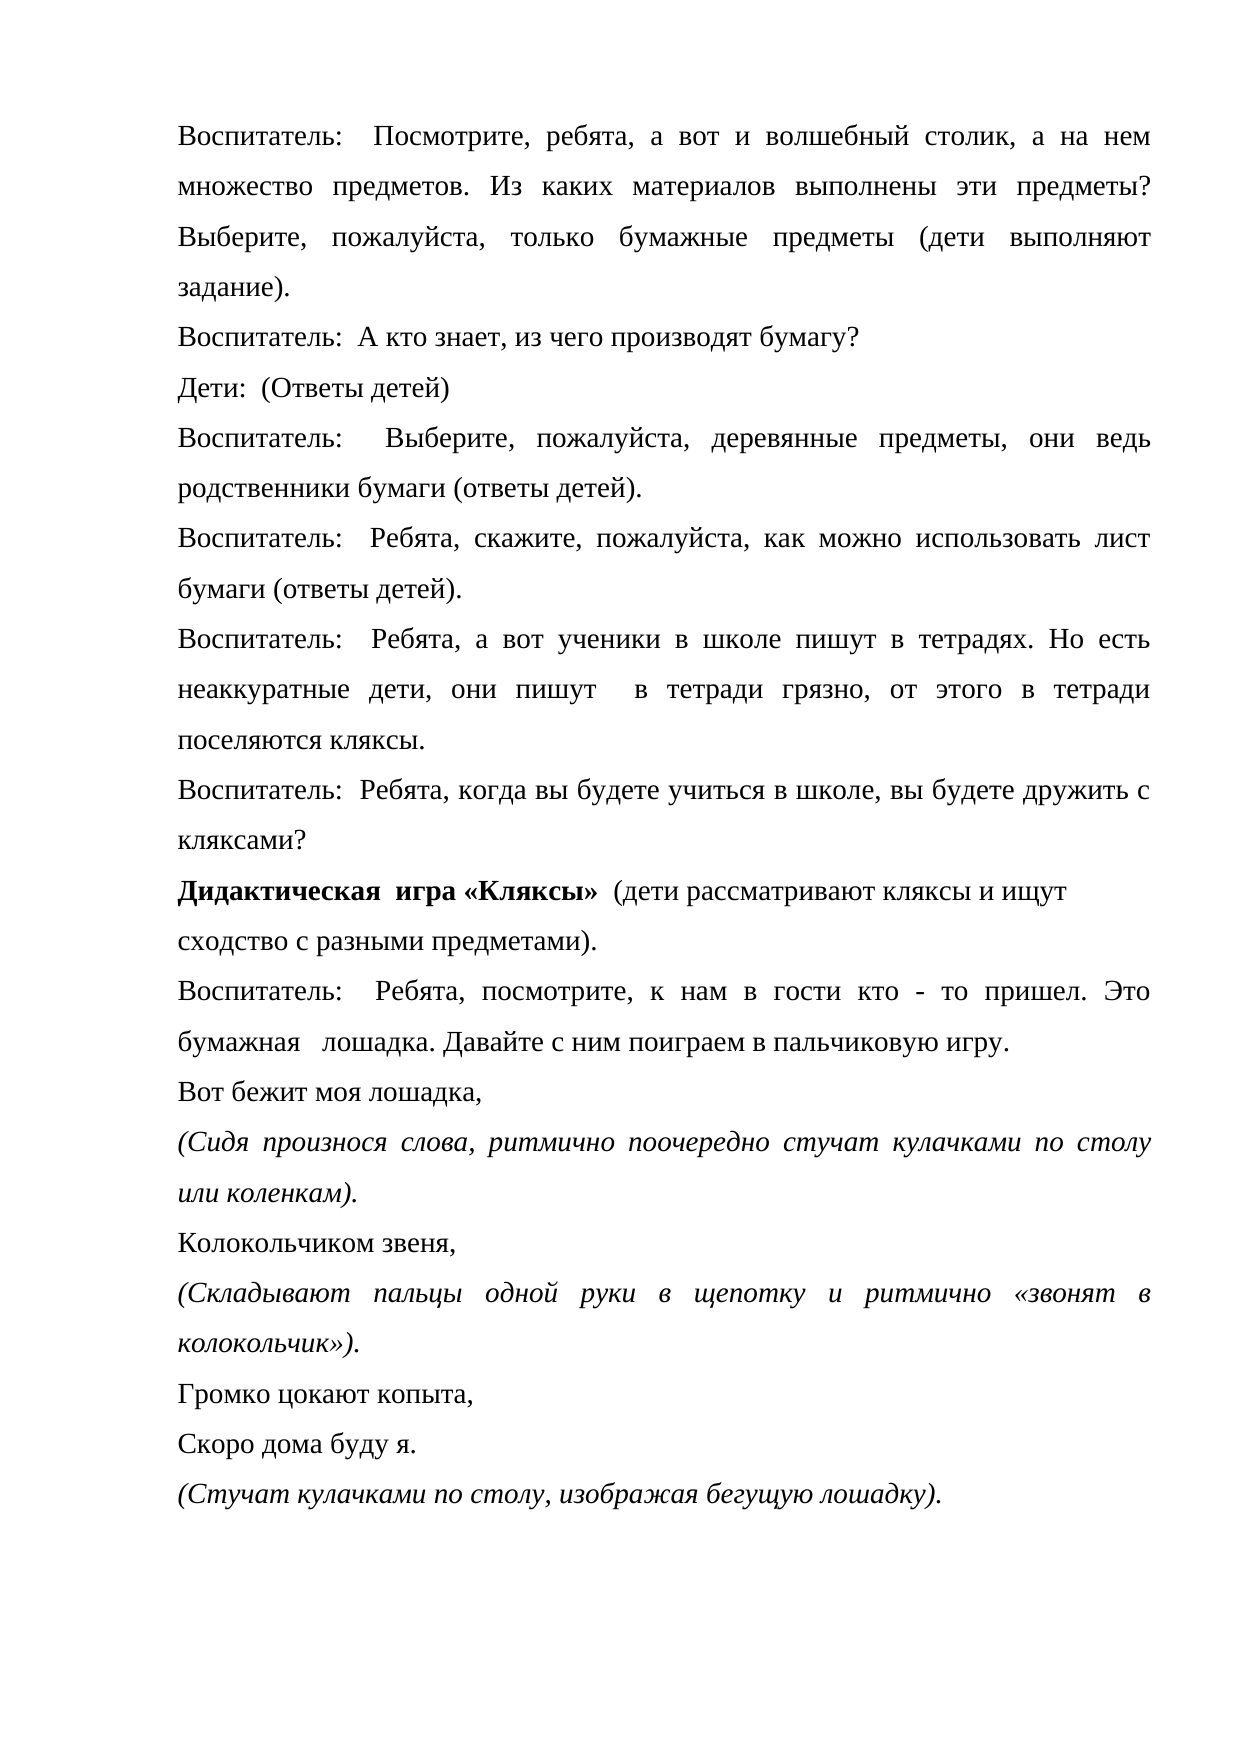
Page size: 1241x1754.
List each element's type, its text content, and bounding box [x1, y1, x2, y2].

text Воспитатель: Ребята, скажите, пожалуйста, как можно использовать лист бумаги (ответы детей). [177, 521, 1152, 604]
text Скоро дома буду я. [177, 1426, 1152, 1460]
text Воспитатель: Ребята, а вот ученики в школе пишут в тетрадях. Но есть неаккуратные дети, они пишут в тетради грязно, от этого в тетради поселяются кляксы. [177, 621, 1152, 755]
text (Сидя произнося слова, ритмично поочередно стучат кулачками по столу или коленкам). [177, 1124, 1152, 1208]
text Колокольчиком звеня, [177, 1225, 1152, 1258]
text Воспитатель: Выберите, пожалуйста, деревянные предметы, они ведь родственники бумаги (ответы детей). [177, 420, 1152, 504]
text Воспитатель: Ребята, посмотрите, к нам в гости кто - то пришел. Это бумажная лошадка. Давайте с ним поиграем в пальчиковую игру. [177, 973, 1152, 1057]
text Воспитатель: Посмотрите, ребята, а вот и волшебный столик, а на нем множество предметов. Из каких материалов выполнены эти предметы? Выберите, пожалуйста, только бумажные предметы (дети выполняют задание). [177, 118, 1152, 303]
text Дети: (Ответы детей) [177, 370, 1152, 403]
text Дидактическая игра «Кляксы» (дети рассматривают кляксы и ищут сходство с разными предметами). [177, 873, 1152, 957]
text Воспитатель: Ребята, когда вы будете учиться в школе, вы будете дружить с кляксами? [177, 772, 1152, 856]
text Вот бежит моя лошадка, [177, 1074, 1152, 1108]
text (Стучат кулачками по столу, изображая бегущую лошадку). [177, 1477, 1152, 1510]
text (Складывают пальцы одной руки в щепотку и ритмично «звонят в колокольчик»). [177, 1275, 1152, 1359]
text Громко цокают копыта, [177, 1376, 1152, 1409]
text Воспитатель: А кто знает, из чего производят бумагу? [177, 319, 1152, 353]
